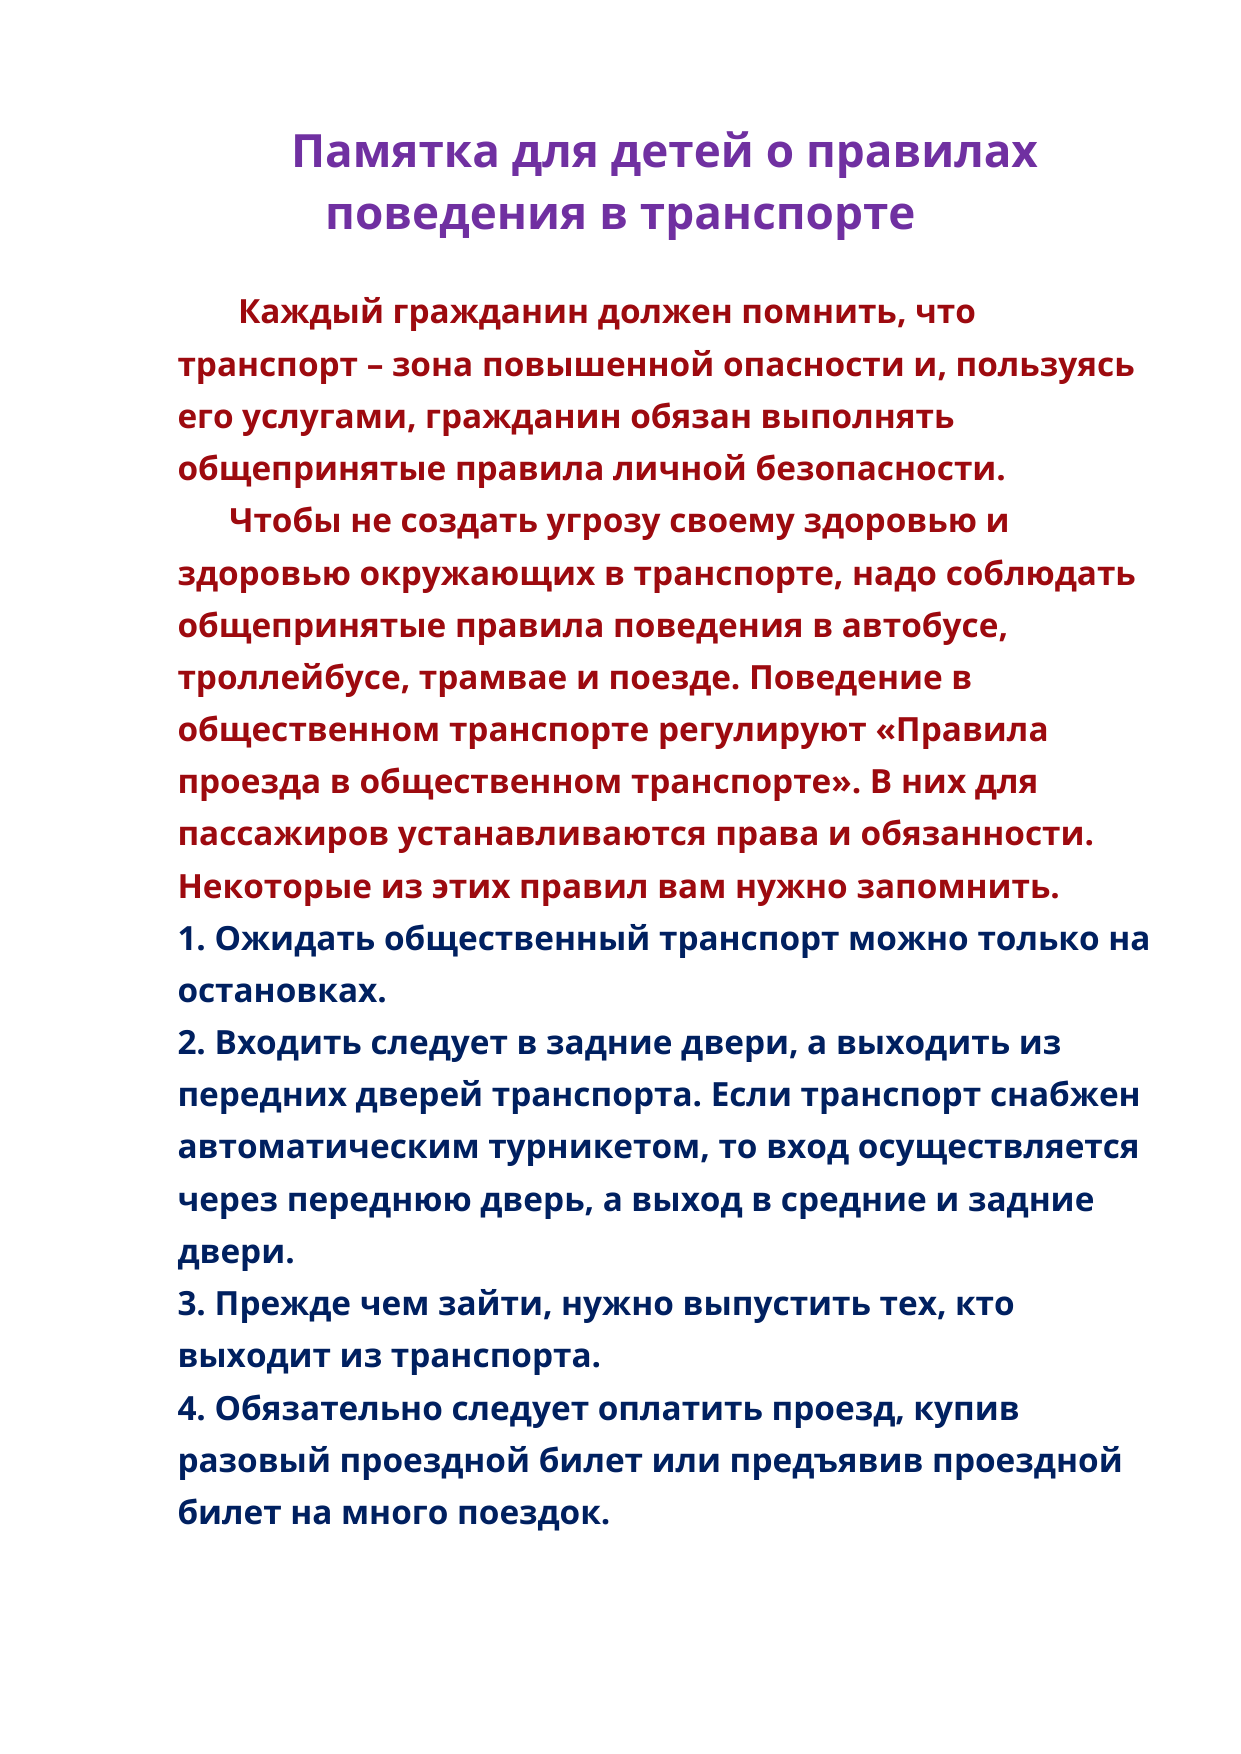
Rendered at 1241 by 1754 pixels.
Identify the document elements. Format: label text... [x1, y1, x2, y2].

text 4. Обязательно следует оплатить проезд, купив разовый проездной билет или предъявив проездной билет на много поездок. [177, 1384, 1152, 1534]
text 1. Ожидать общественный транспорт можно только на остановках. [177, 914, 1152, 1012]
text 3. Прежде чем зайти, нужно выпустить тех, кто выходит из транспорта. [177, 1280, 1152, 1377]
text Каждый гражданин должен помнить, что транспорт – зона повышенной опасности и, пользуясь его услугами, гражданин обязан выполнять общепринятые правила личной безопасности. [177, 288, 1152, 490]
text 2. Входить следует в задние двери, а выходить из передних дверей транспорта. Если транспорт снабжен автоматическим турникетом, то вход осуществляется через переднюю дверь, а выход в средние и задние двери. [177, 1019, 1152, 1273]
text Памятка для детей о правилах поведения в транспорте [88, 118, 1152, 243]
text Чтобы не создать угрозу своему здоровью и здоровью окружающих в транспорте, надо соблюдать общепринятые правила поведения в автобусе, троллейбусе, трамвае и поезде. Поведение в общественном транспорте регулируют «Правила проезда в общественном транспорте». В них для пассажиров устанавливаются права и обязанности. Некоторые из этих правил вам нужно запомнить. [177, 497, 1152, 908]
